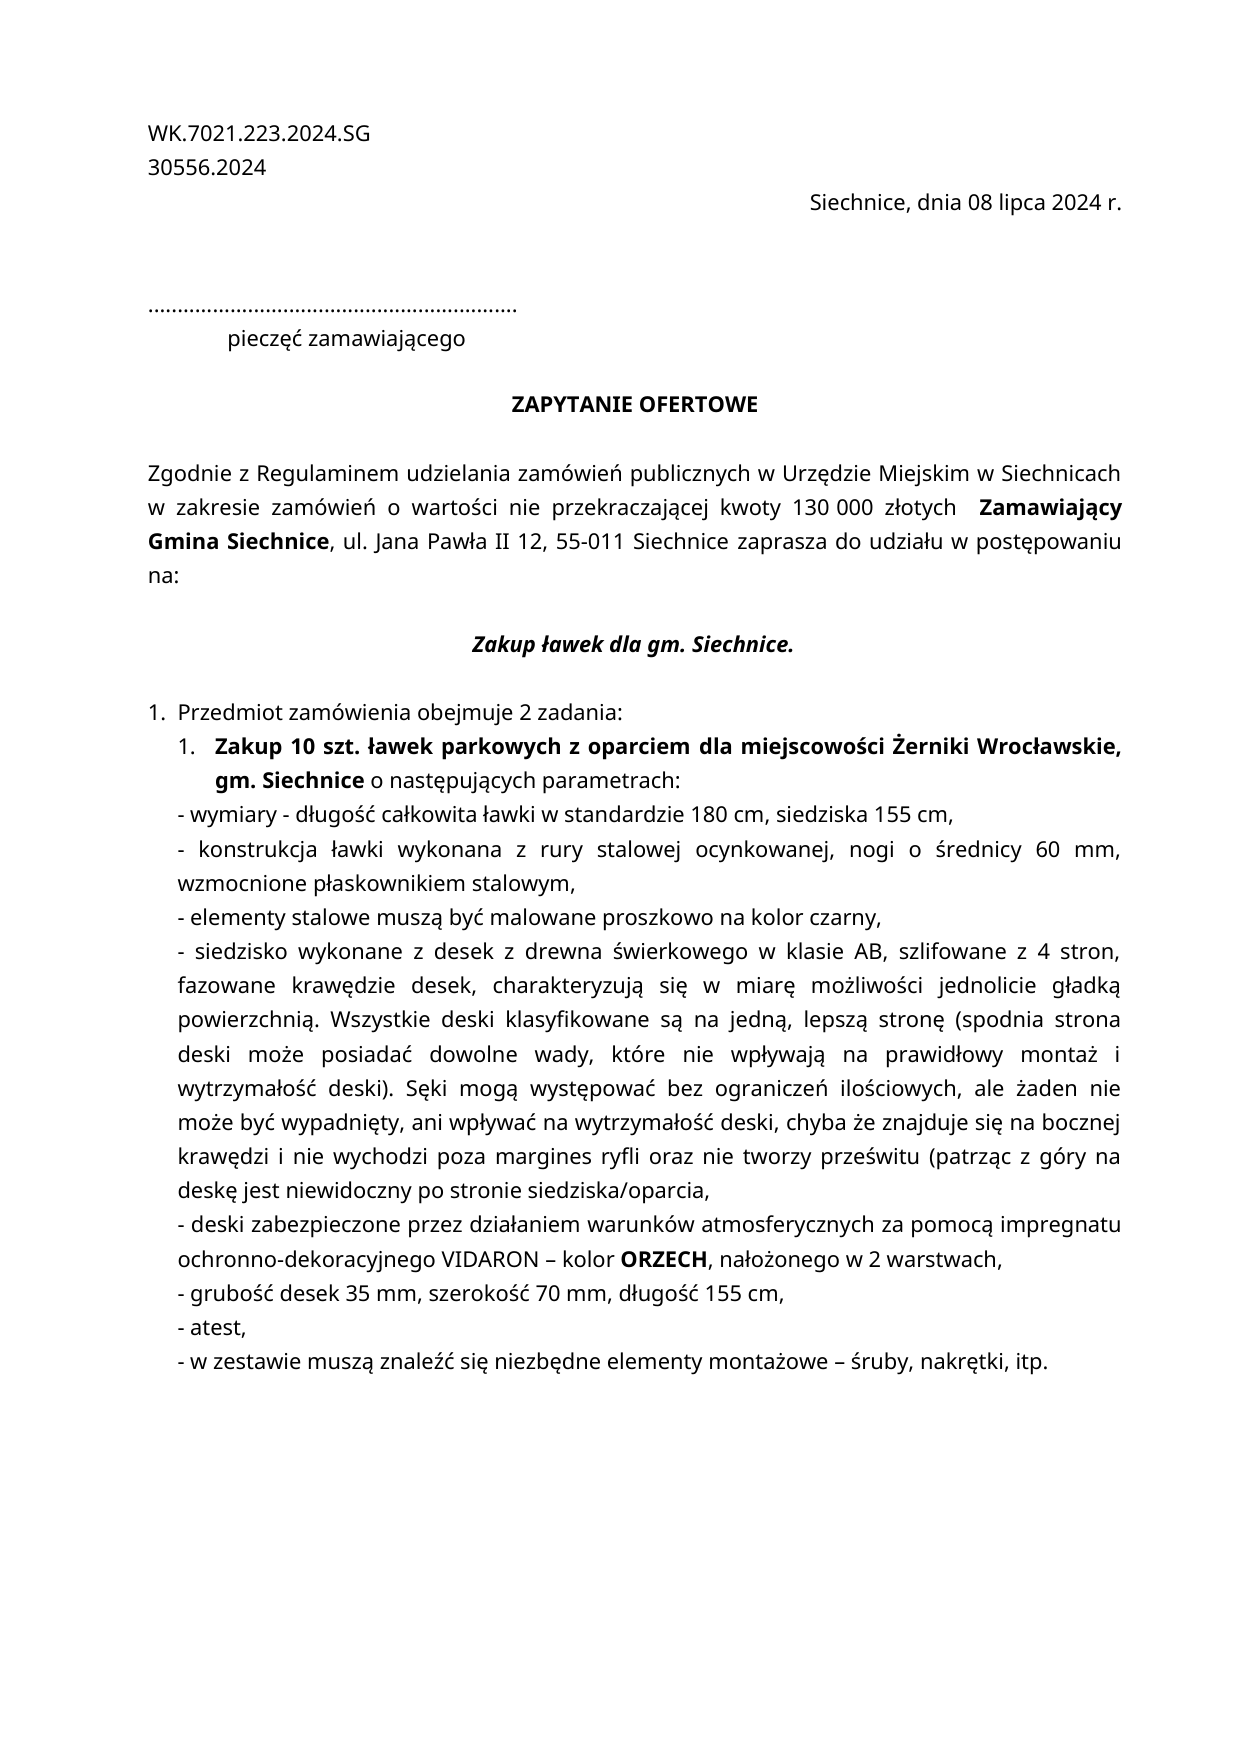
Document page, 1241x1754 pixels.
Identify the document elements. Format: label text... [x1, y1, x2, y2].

text ZAPYTANIE OFERTOWE [148, 389, 1122, 419]
text - w zestawie muszą znaleźć się niezbędne elementy montażowe – śruby, nakrętki, itp. [177, 1346, 1122, 1376]
list Zakup 10 szt. ławek parkowych z oparciem dla miejscowości Żerniki Wrocławskie, gm. Siechnice o następujących parametrach: [177, 731, 1122, 795]
text pieczęć zamawiającego [148, 323, 1122, 353]
text Zgodnie z Regulaminem udzielania zamówień publicznych w Urzędzie Miejskim w Siechnicach w zakresie zamówień o wartości nie przekraczającej kwoty 130 000 złotych Zamawiający Gmina Siechnice, ul. Jana Pawła II 12, 55-011 Siechnice zaprasza do udziału w postępowaniu na: [148, 458, 1122, 590]
text - deski zabezpieczone przez działaniem warunków atmosferycznych za pomocą impregnatu ochronno-dekoracyjnego VIDARON – kolor ORZECH, nałożonego w 2 warstwach, [177, 1209, 1122, 1273]
list Przedmiot zamówienia obejmuje 2 zadania: [148, 697, 1122, 727]
text WK.7021.223.2024.SG 30556.2024 [148, 118, 1122, 182]
text Siechnice, dnia 08 lipca 2024 r. [148, 186, 1122, 216]
text - grubość desek 35 mm, szerokość 70 mm, długość 155 cm, [177, 1278, 1122, 1308]
text - siedzisko wykonane z desek z drewna świerkowego w klasie AB, szlifowane z 4 stron, fazowane krawędzie desek, charakteryzują się w miarę możliwości jednolicie gładką powierzchnią. Wszystkie deski klasyfikowane są na jedną, lepszą stronę (spodnia strona deski może posiadać dowolne wady, które nie wpływają na prawidłowy montaż i wytrzymałość deski). Sęki mogą występować bez ograniczeń ilościowych, ale żaden nie może być wypadnięty, ani wpływać na wytrzymałość deski, chyba że znajduje się na bocznej krawędzi i nie wychodzi poza margines ryfli oraz nie tworzy prześwitu (patrząc z góry na deskę jest niewidoczny po stronie siedziska/oparcia, [177, 936, 1122, 1205]
text - atest, [177, 1312, 1122, 1342]
text - elementy stalowe muszą być malowane proszkowo na kolor czarny, [177, 902, 1122, 932]
text - konstrukcja ławki wykonana z rury stalowej ocynkowanej, nogi o średnicy 60 mm, wzmocnione płaskownikiem stalowym, [177, 834, 1122, 898]
text ............................................................... [148, 289, 1122, 319]
text - wymiary - długość całkowita ławki w standardzie 180 cm, siedziska 155 cm, [177, 799, 1122, 829]
text Zakup ławek dla gm. Siechnice. [148, 629, 1122, 658]
